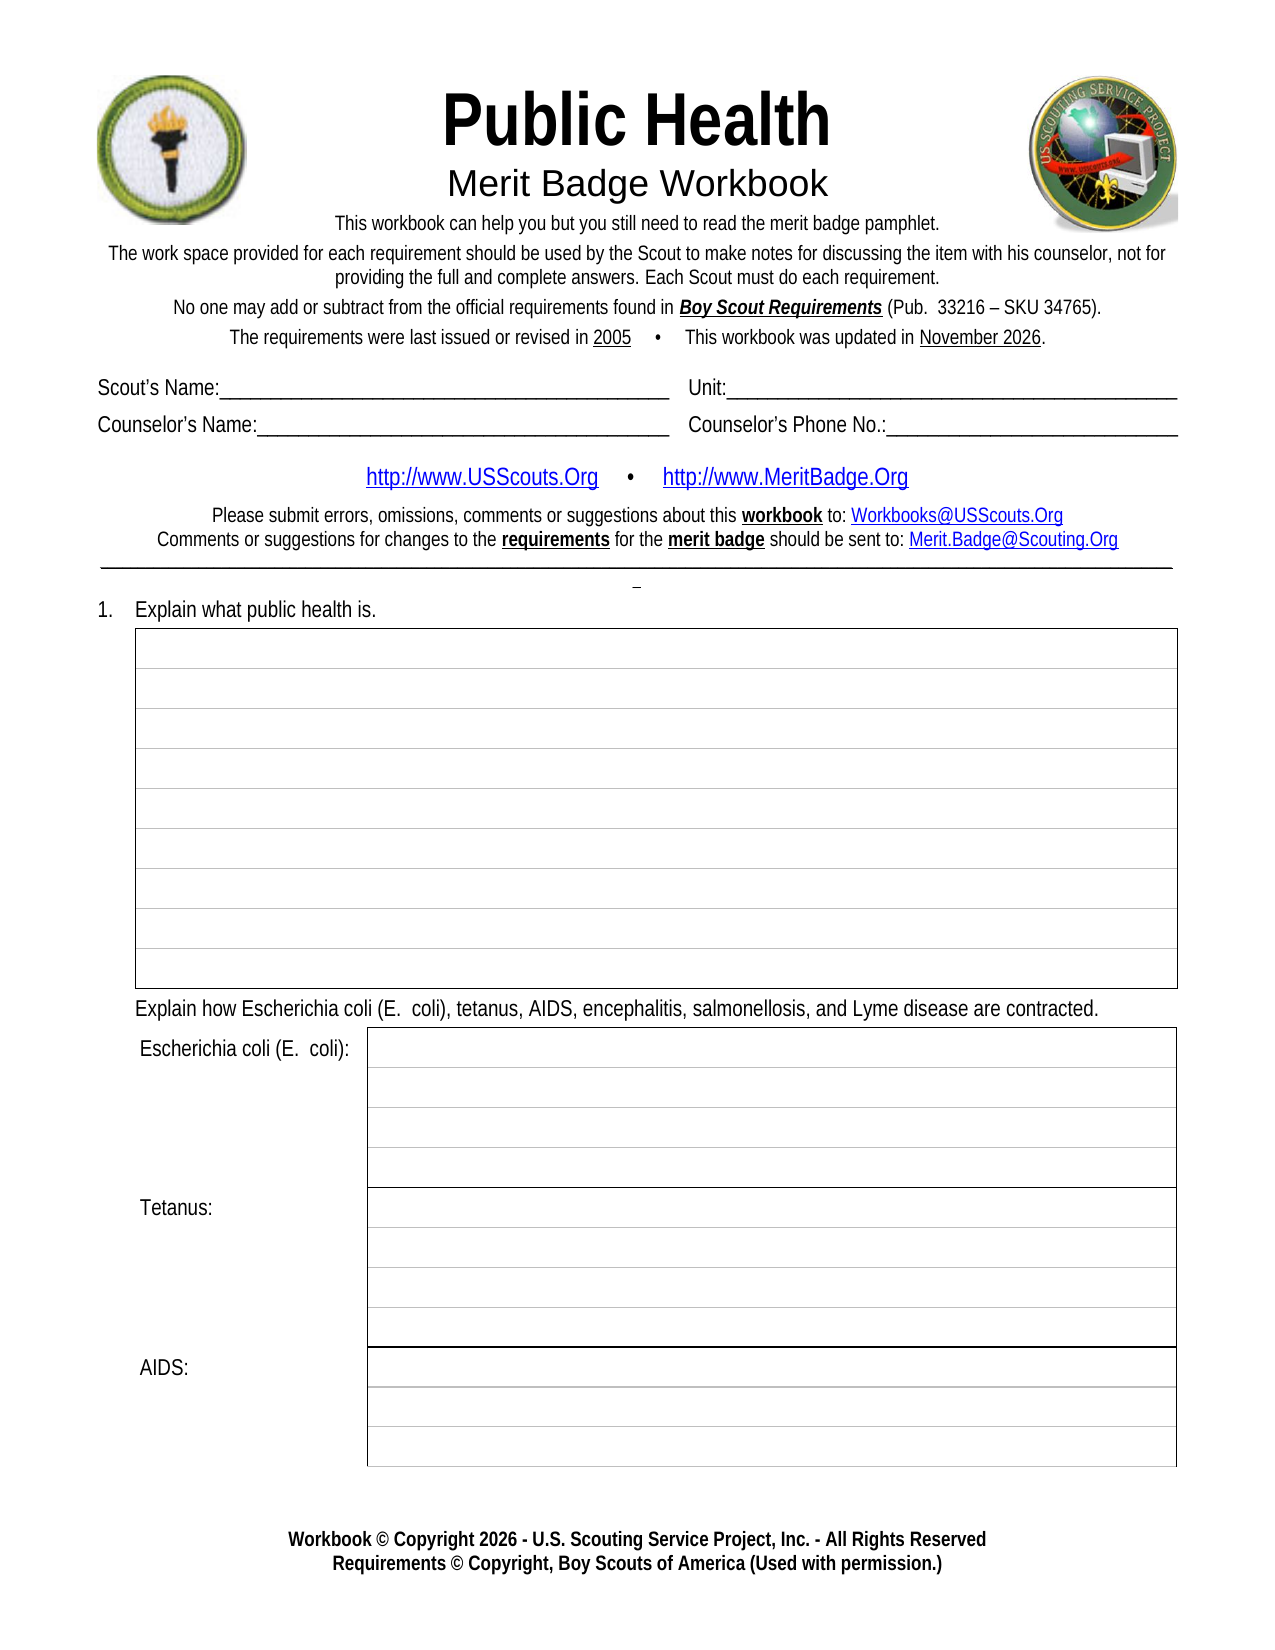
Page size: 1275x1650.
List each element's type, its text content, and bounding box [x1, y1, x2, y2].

table_cell [368, 1268, 1176, 1307]
table_cell [368, 1228, 1176, 1267]
table_cell [368, 1427, 1176, 1466]
table_cell [368, 1388, 1176, 1426]
table_cell [368, 1148, 1176, 1187]
text 1. Explain what public health is. [97, 596, 1177, 622]
text ______________________________________________________________________________________________________________________________________________ [97, 551, 1177, 589]
picture [96, 75, 247, 225]
text Explain how Escherichia coli (E. coli), tetanus, AIDS, encephalitis, salmonellosis, and Lyme disease are contracted. [135, 995, 1177, 1021]
table_cell [368, 1348, 1176, 1386]
text http://www.USScouts.Org • http://www.MeritBadge.Org [97, 462, 1177, 491]
table_cell [136, 749, 1177, 788]
table_cell [136, 669, 1177, 708]
text Comments or suggestions for changes to the requirements for the merit badge should be sent to: Merit.Badge@Scouting.Org [97, 527, 1177, 551]
table_cell [136, 909, 1177, 947]
table_cell [368, 1188, 1176, 1227]
table_cell [136, 829, 1177, 868]
table_cell [368, 1108, 1176, 1147]
table_header Escherichia coli (E. coli): [128, 1027, 367, 1187]
table_cell [136, 869, 1177, 908]
table_cell AIDS: [128, 1346, 367, 1466]
picture [1027, 75, 1179, 233]
table_cell [136, 789, 1177, 828]
text Please submit errors, omissions, comments or suggestions about this workbook to: Workbooks@USScouts.Org [97, 503, 1177, 527]
table_header [136, 629, 1177, 668]
table_cell [368, 1068, 1176, 1107]
table_cell [136, 709, 1177, 748]
table_cell [368, 1308, 1176, 1346]
table_header [368, 1028, 1176, 1067]
table_cell [136, 949, 1177, 987]
table_cell Tetanus: [128, 1187, 367, 1346]
